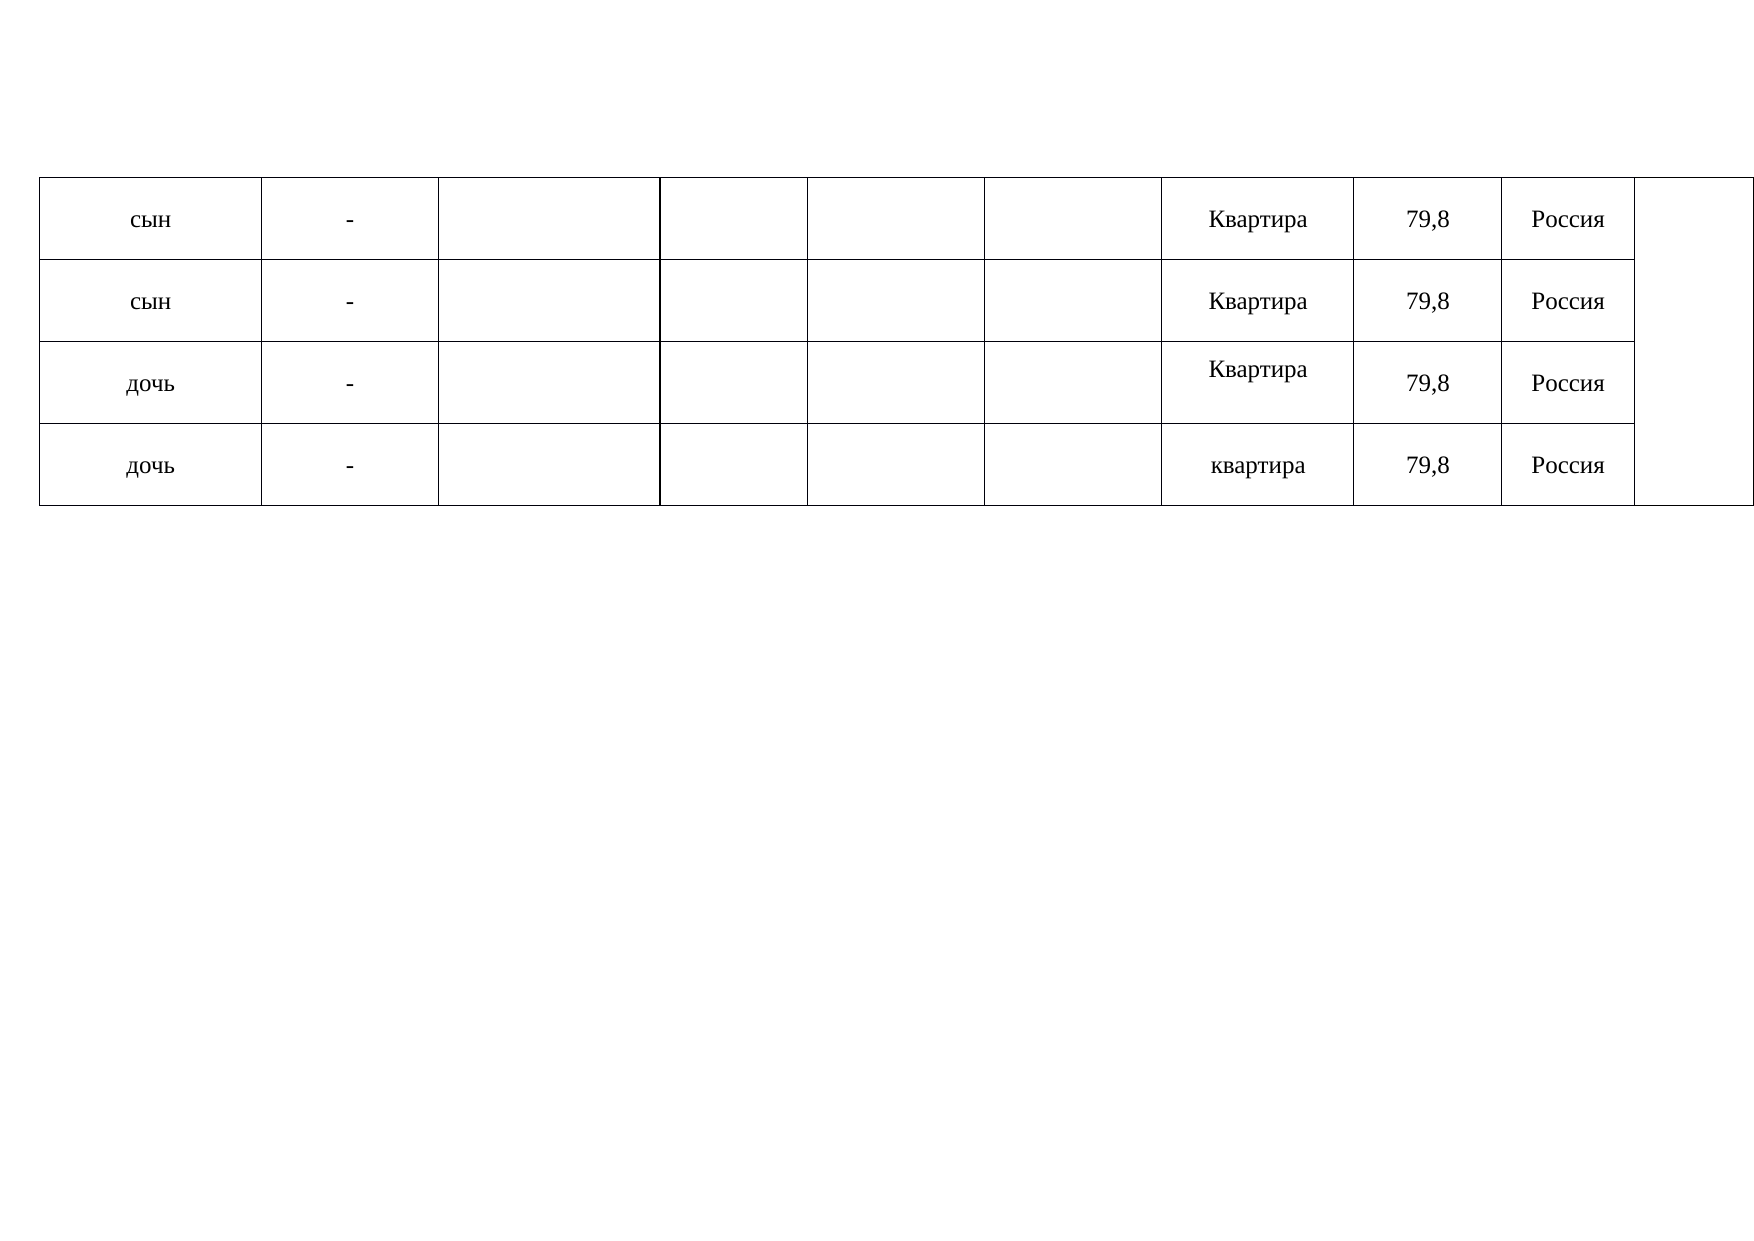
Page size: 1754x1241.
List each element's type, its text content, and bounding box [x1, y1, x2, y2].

table_cell Квартира [1162, 342, 1353, 423]
table_cell Россия [1502, 424, 1634, 505]
table_cell [808, 424, 984, 505]
table_cell сын [40, 260, 261, 341]
table_cell - [262, 342, 438, 423]
table_cell [661, 424, 807, 505]
table_cell - [262, 260, 438, 341]
table_cell [439, 342, 659, 423]
table_cell 79,8 [1354, 260, 1501, 341]
table_cell дочь [40, 424, 261, 505]
table_cell [661, 260, 807, 341]
table_cell [1635, 178, 1753, 505]
table_cell Квартира [1162, 260, 1353, 341]
table_cell [985, 260, 1161, 341]
table_cell [808, 260, 984, 341]
table_cell [985, 424, 1161, 505]
table_cell [661, 342, 807, 423]
table_cell [985, 342, 1161, 423]
table_cell Россия [1502, 342, 1634, 423]
table_cell [808, 342, 984, 423]
table_cell Россия [1502, 260, 1634, 341]
table_cell Россия [1502, 178, 1634, 259]
table_cell [439, 424, 659, 505]
table_cell [439, 178, 659, 259]
table_cell [985, 178, 1161, 259]
table_cell Квартира [1162, 178, 1353, 259]
table_cell - [262, 424, 438, 505]
table_cell 79,8 [1354, 424, 1501, 505]
table_cell - [262, 178, 438, 259]
table_cell 79,8 [1354, 178, 1501, 259]
table_cell дочь [40, 342, 261, 423]
table_cell сын [40, 178, 261, 259]
table_cell [808, 178, 984, 259]
table_cell 79,8 [1354, 342, 1501, 423]
table_cell [439, 260, 659, 341]
table_cell [661, 178, 807, 259]
table_cell квартира [1162, 424, 1353, 505]
